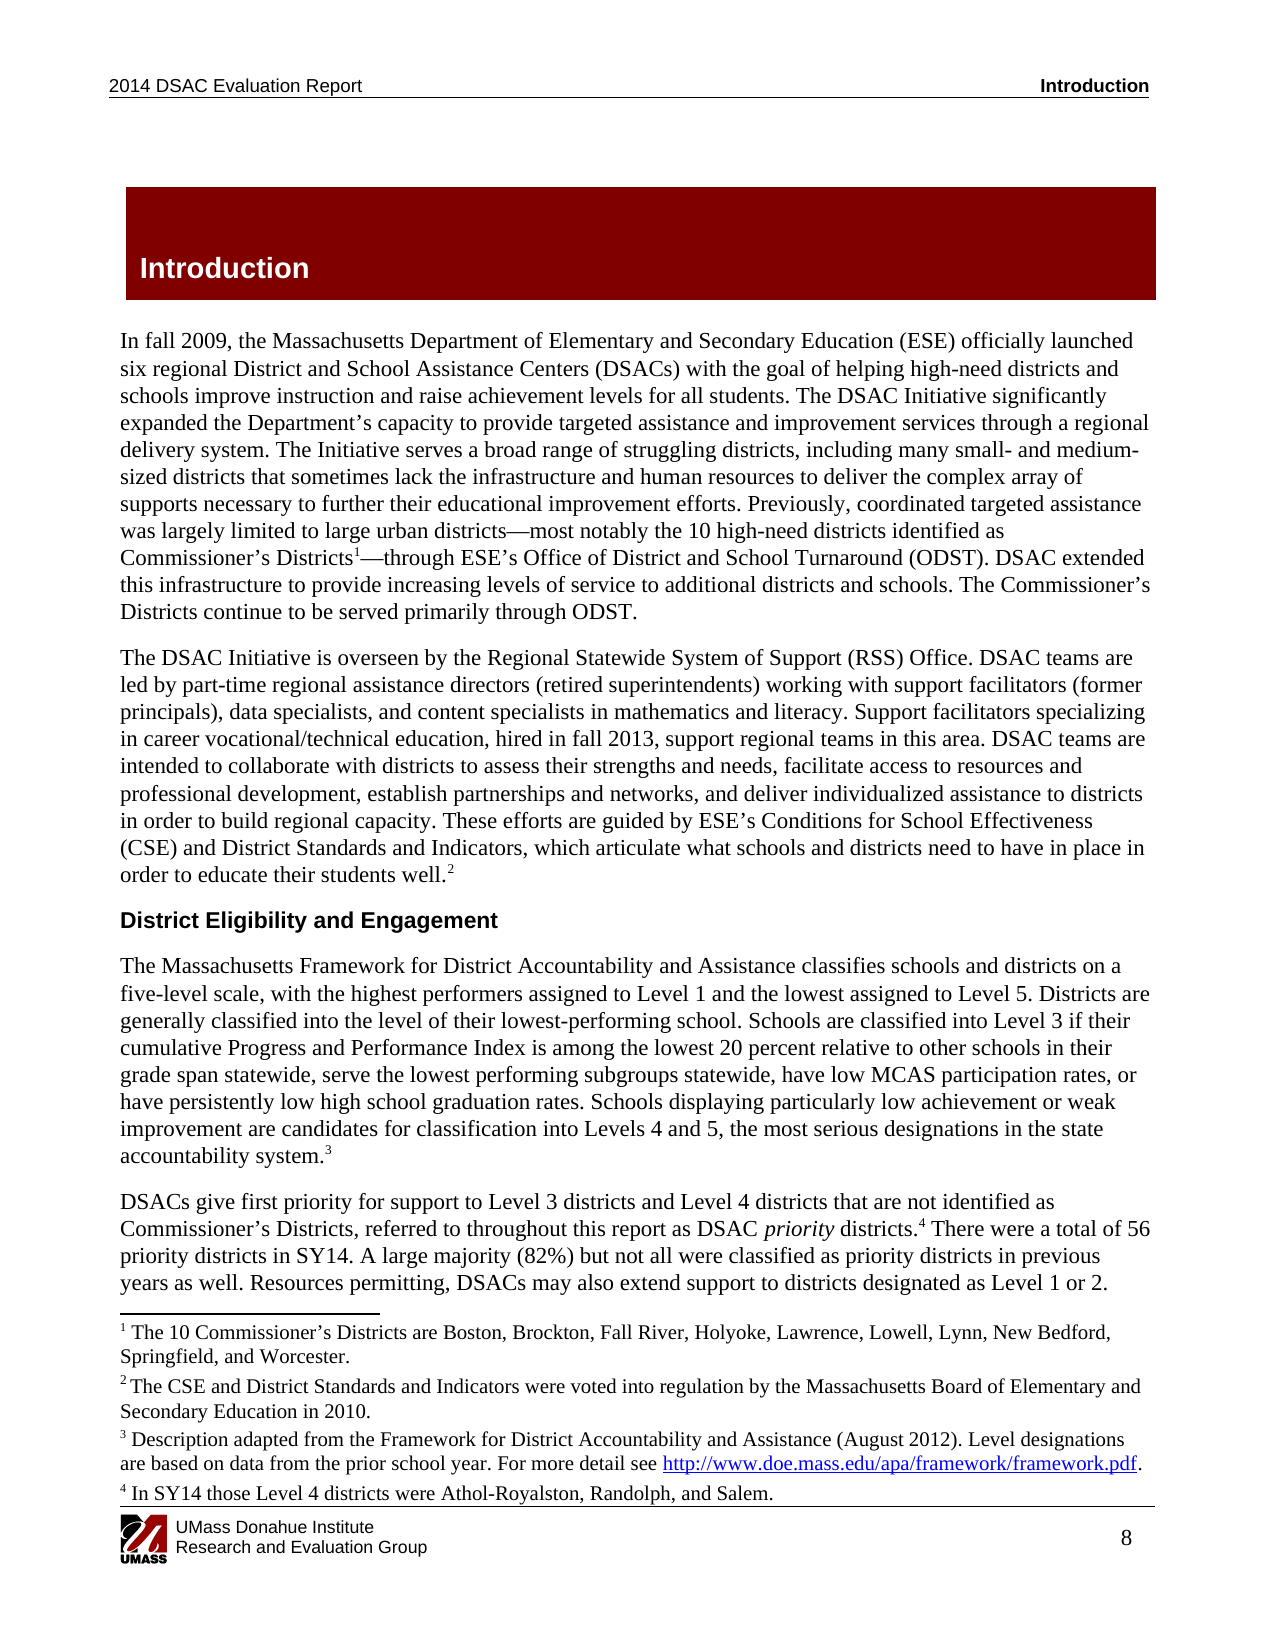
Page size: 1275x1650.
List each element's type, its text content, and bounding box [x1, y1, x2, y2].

text District Eligibility and Engagement [120, 906, 1155, 933]
text The Massachusetts Framework for District Accountability and Assistance classifies schools and districts on a five-level scale, with the highest performers assigned to Level 1 and the lowest assigned to Level 5. Districts are generally classified into the level of their lowest-performing school. Schools are classified into Level 3 if their cumulative Progress and Performance Index is among the lowest 20 percent relative to other schools in their grade span statewide, serve the lowest performing subgroups statewide, have low MCAS participation rates, or have persistently low high school graduation rates. Schools displaying particularly low achievement or weak improvement are candidates for classification into Levels 4 and 5, the most serious designations in the state accountability system. [120, 952, 1155, 1169]
text The DSAC Initiative is overseen by the Regional Statewide System of Support (RSS) Office. DSAC teams are led by part-time regional assistance directors (retired superintendents) working with support facilitators (former principals), data specialists, and content specialists in mathematics and literacy. Support facilitators specializing in career vocational/technical education, hired in fall 2013, support regional teams in this area. DSAC teams are intended to collaborate with districts to assess their strengths and needs, facilitate access to resources and professional development, establish partnerships and networks, and deliver individualized assistance to districts in order to build regional capacity. These efforts are guided by ESE’s Conditions for School Effectiveness (CSE) and District Standards and Indicators, which articulate what schools and districts need to have in place in order to educate their students well. [120, 644, 1155, 888]
subtitle Introduction [127, 189, 1155, 299]
text In fall 2009, the Massachusetts Department of Elementary and Secondary Education (ESE) officially launched six regional District and School Assistance Centers (DSACs) with the goal of helping high-need districts and schools improve instruction and raise achievement levels for all students. The DSAC Initiative significantly expanded the Department’s capacity to provide targeted assistance and improvement services through a regional delivery system. The Initiative serves a broad range of struggling districts, including many small- and medium-sized districts that sometimes lack the infrastructure and human resources to deliver the complex array of supports necessary to further their educational improvement efforts. Previously, coordinated targeted assistance was largely limited to large urban districts—most notably the 10 high-need districts identified as Commissioner’s Districts—through ESE’s Office of District and School Turnaround (ODST). DSAC extended this infrastructure to provide increasing levels of service to additional districts and schools. The Commissioner’s Districts continue to be served primarily through ODST. [120, 327, 1155, 625]
picture [120, 1513, 168, 1565]
